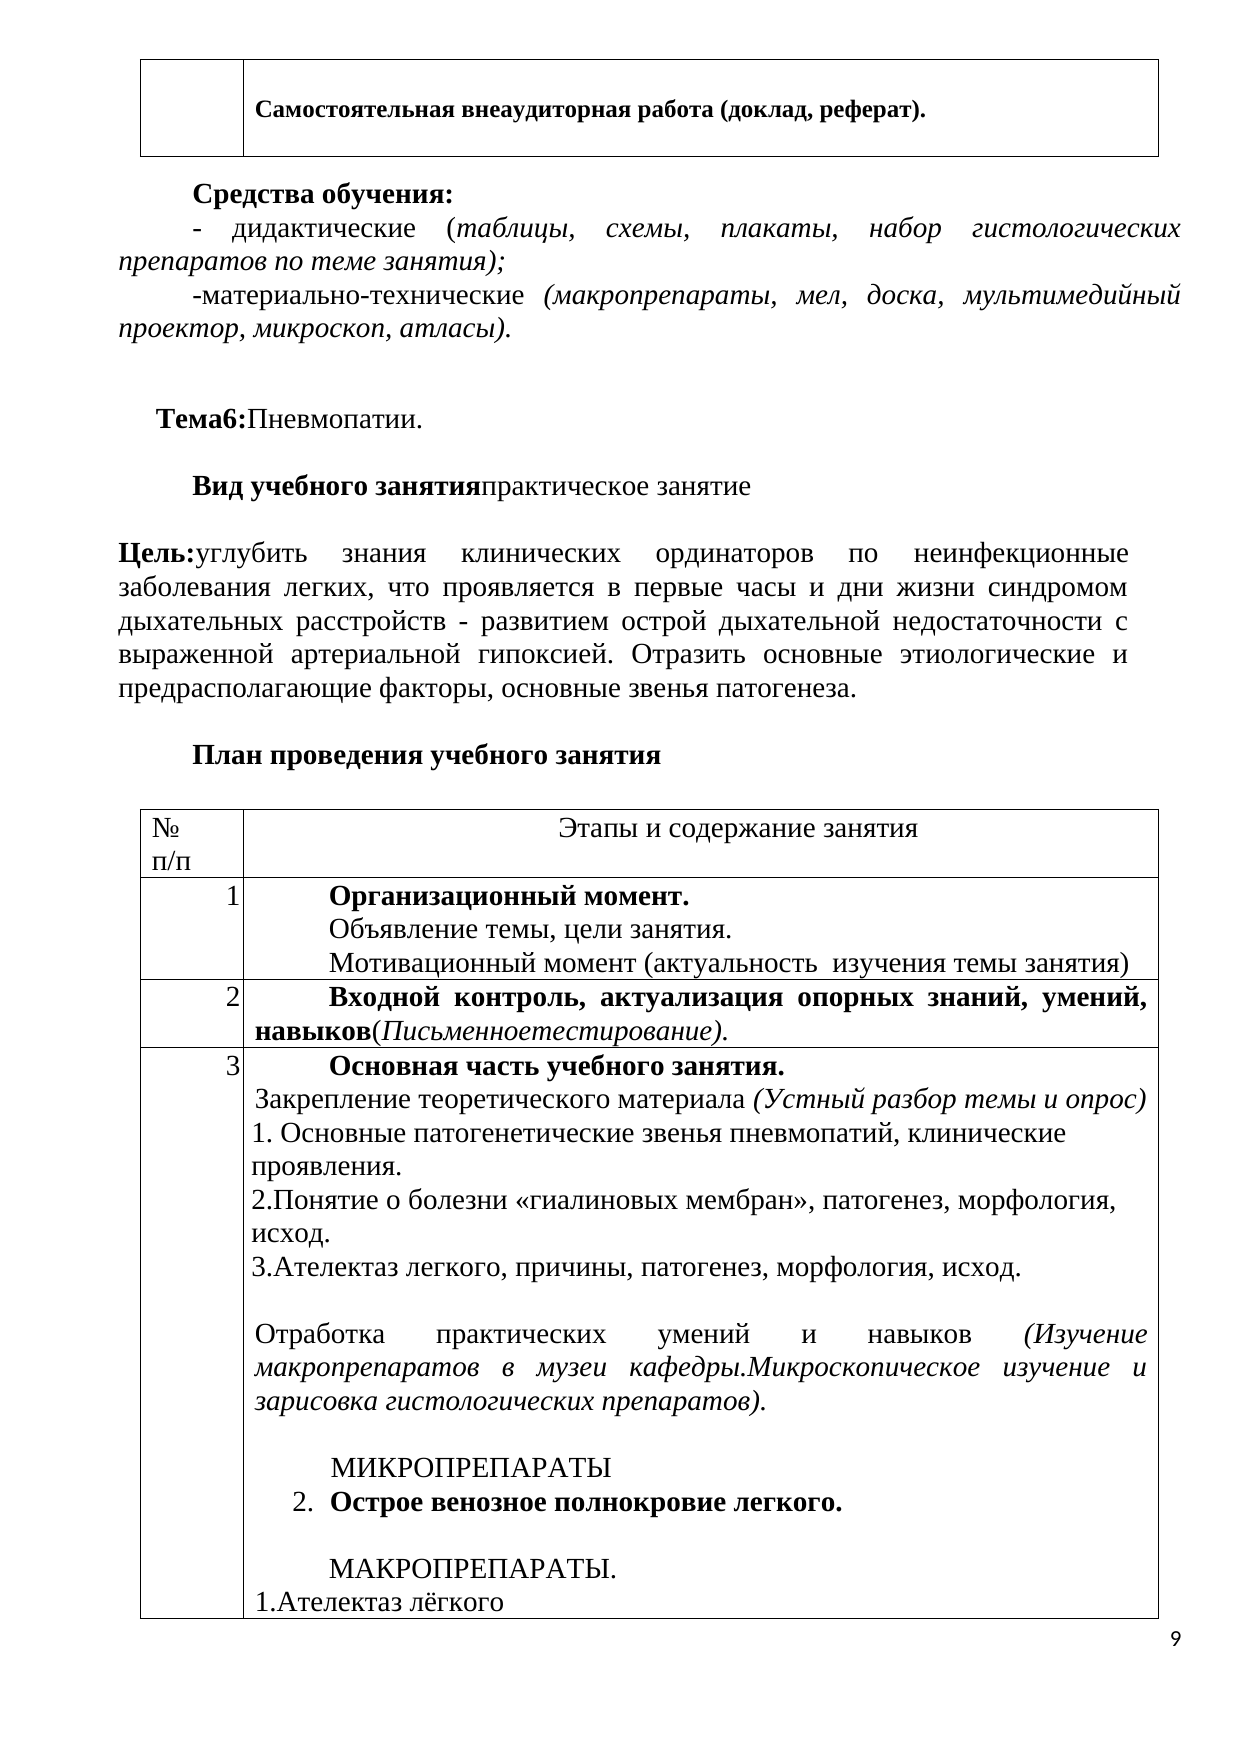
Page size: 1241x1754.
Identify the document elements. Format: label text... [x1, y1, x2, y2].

text Тема6:Пневмопатии. [156, 401, 1181, 435]
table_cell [244, 1048, 1158, 1618]
table_cell 2 [141, 980, 243, 1047]
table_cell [244, 60, 1158, 156]
text -материально-технические (макропрепараты, мел, доска, мультимедийный проектор, микроскоп, атласы). [118, 277, 1181, 344]
table_cell 1 [141, 878, 243, 978]
text - дидактические (таблицы, схемы, плакаты, набор гистологических препаратов по теме занятия); [118, 210, 1181, 277]
text Цель:углубить знания клинических ординаторов по неинфекционные заболевания легких, что проявляется в первые часы и дни жизни синдромом дыхательных расстройств - развитием острой дыхательной недостаточности с выраженной артериальной гипоксией. Отразить основные этиологические и предрасполагающие факторы, основные звенья патогенеза. [118, 536, 1129, 703]
table_header Этапы и содержание занятия [244, 810, 1158, 877]
table_cell Входной контроль, актуализация опорных знаний, умений, навыков(Письменноетестирование). [244, 980, 1158, 1047]
table_cell 3 [141, 1048, 243, 1618]
table_cell Организационный момент. Объявление темы, цели занятия. Мотивационный момент (актуальность изучения темы занятия) [244, 878, 1158, 978]
text Вид учебного занятияпрактическое занятие [118, 468, 1181, 502]
table_header № п/п [141, 810, 243, 877]
table_cell 4 [141, 60, 243, 156]
text Средства обучения: [118, 176, 1181, 210]
text План проведения учебного занятия [118, 737, 1181, 770]
